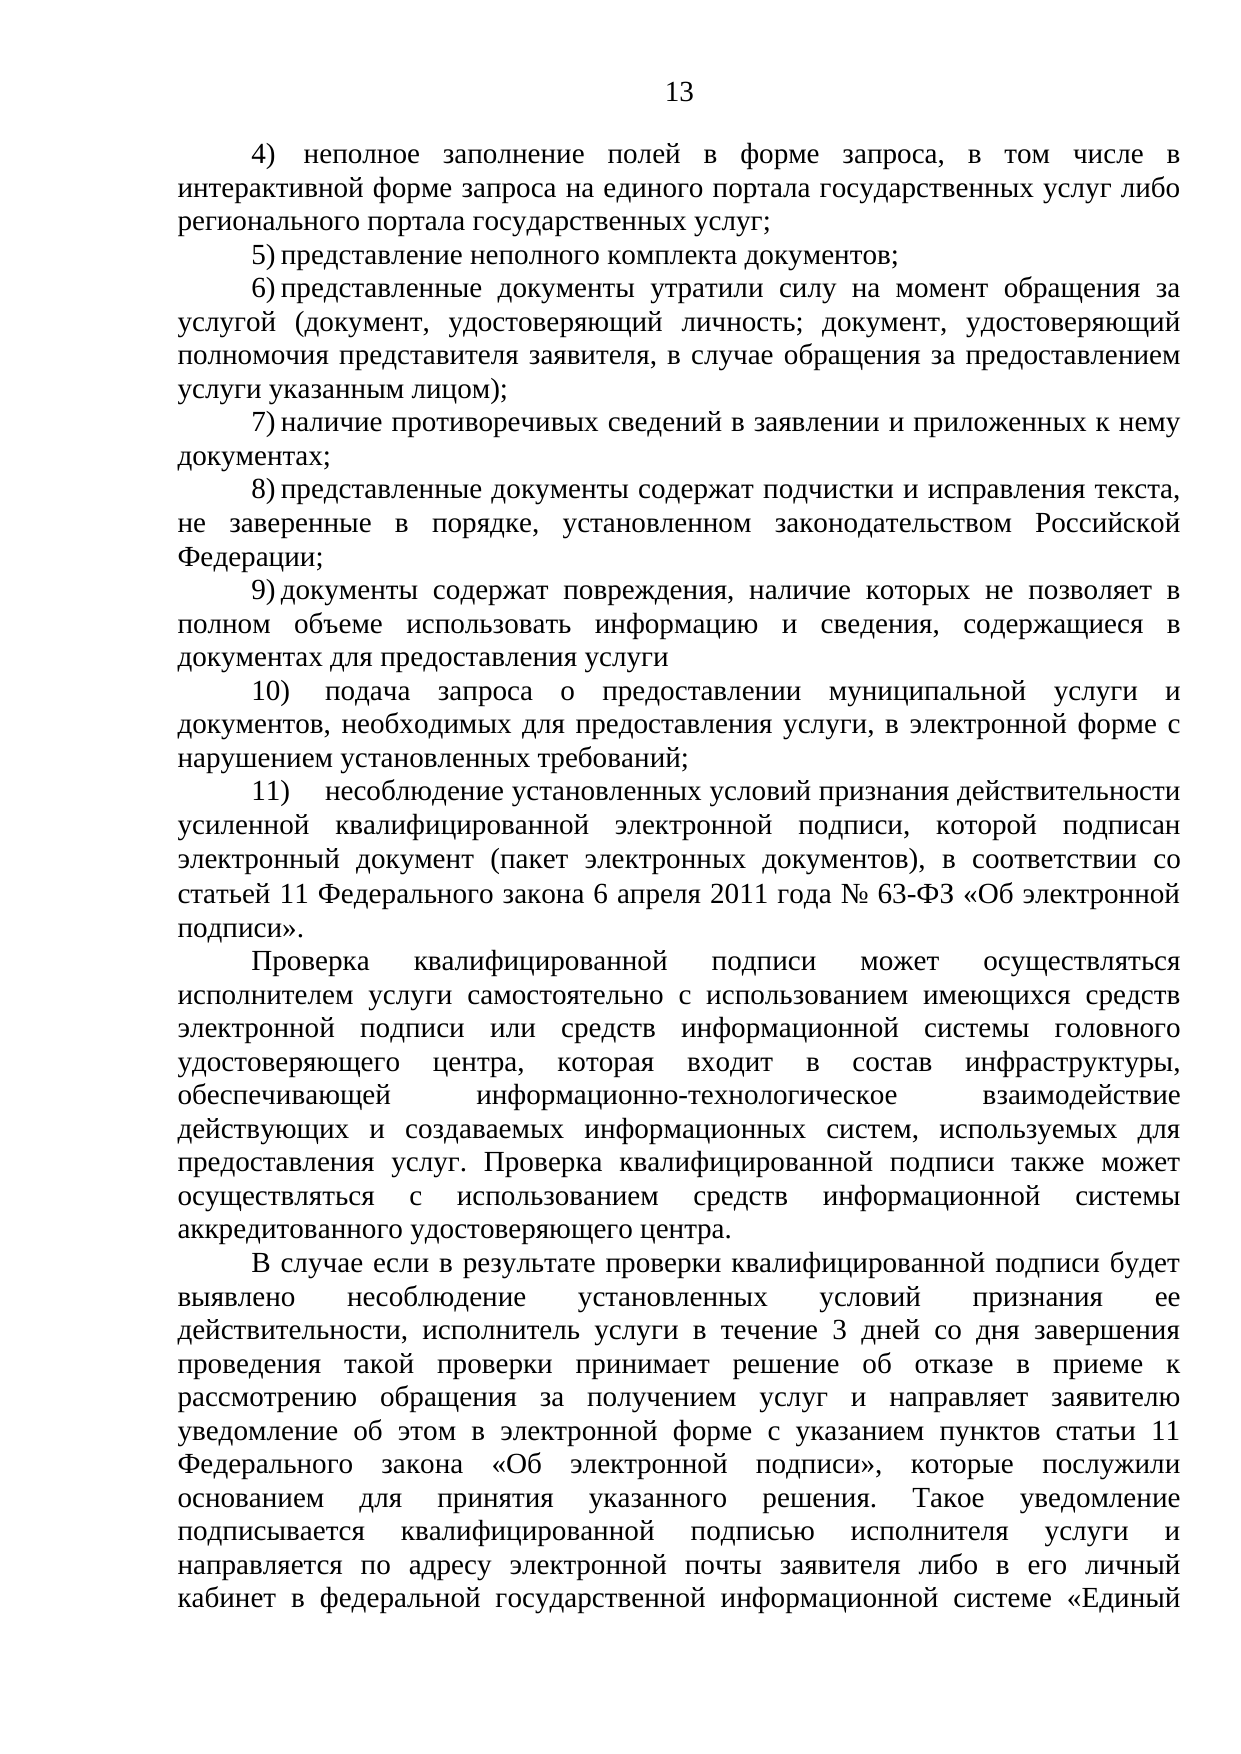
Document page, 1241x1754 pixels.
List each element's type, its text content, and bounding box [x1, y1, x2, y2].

list представленные документы содержат подчистки и исправления текста, не заверенные в порядке, установленном законодательством Российской Федерации; [177, 472, 1181, 572]
list наличие противоречивых сведений в заявлении и приложенных к нему документах; [177, 404, 1181, 472]
list неполное заполнение полей в форме запроса, в том числе в интерактивной форме запроса на единого портала государственных услуг либо регионального портала государственных услуг; [177, 136, 1181, 237]
list подача запроса о предоставлении муниципальной услуги и документов, необходимых для предоставления услуги, в электронной форме с нарушением установленных требований; [177, 673, 1181, 773]
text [177, 1245, 1181, 1614]
list представление неполного комплекта документов; [177, 237, 1181, 270]
list представленные документы утратили силу на момент обращения за услугой (документ, удостоверяющий личность; документ, удостоверяющий полномочия представителя заявителя, в случае обращения за предоставлением услуги указанным лицом); [177, 270, 1181, 404]
text Проверка квалифицированной подписи может осуществляться исполнителем услуги самостоятельно с использованием имеющихся средств электронной подписи или средств информационной системы головного удостоверяющего центра, которая входит в состав инфраструктуры, обеспечивающей информационно-технологическое взаимодействие действующих и создаваемых информационных систем, используемых для предоставления услуг. Проверка квалифицированной подписи также может осуществляться с использованием средств информационной системы аккредитованного удостоверяющего центра. [177, 943, 1181, 1245]
list несоблюдение установленных условий признания действительности усиленной квалифицированной электронной подписи, которой подписан электронный документ (пакет электронных документов), в соответствии со статьей 11 Федерального закона 6 апреля 2011 года № 63-ФЗ «Об электронной подписи». [177, 773, 1181, 943]
list документы содержат повреждения, наличие которых не позволяет в полном объеме использовать информацию и сведения, содержащиеся в документах для предоставления услуги [177, 572, 1181, 673]
